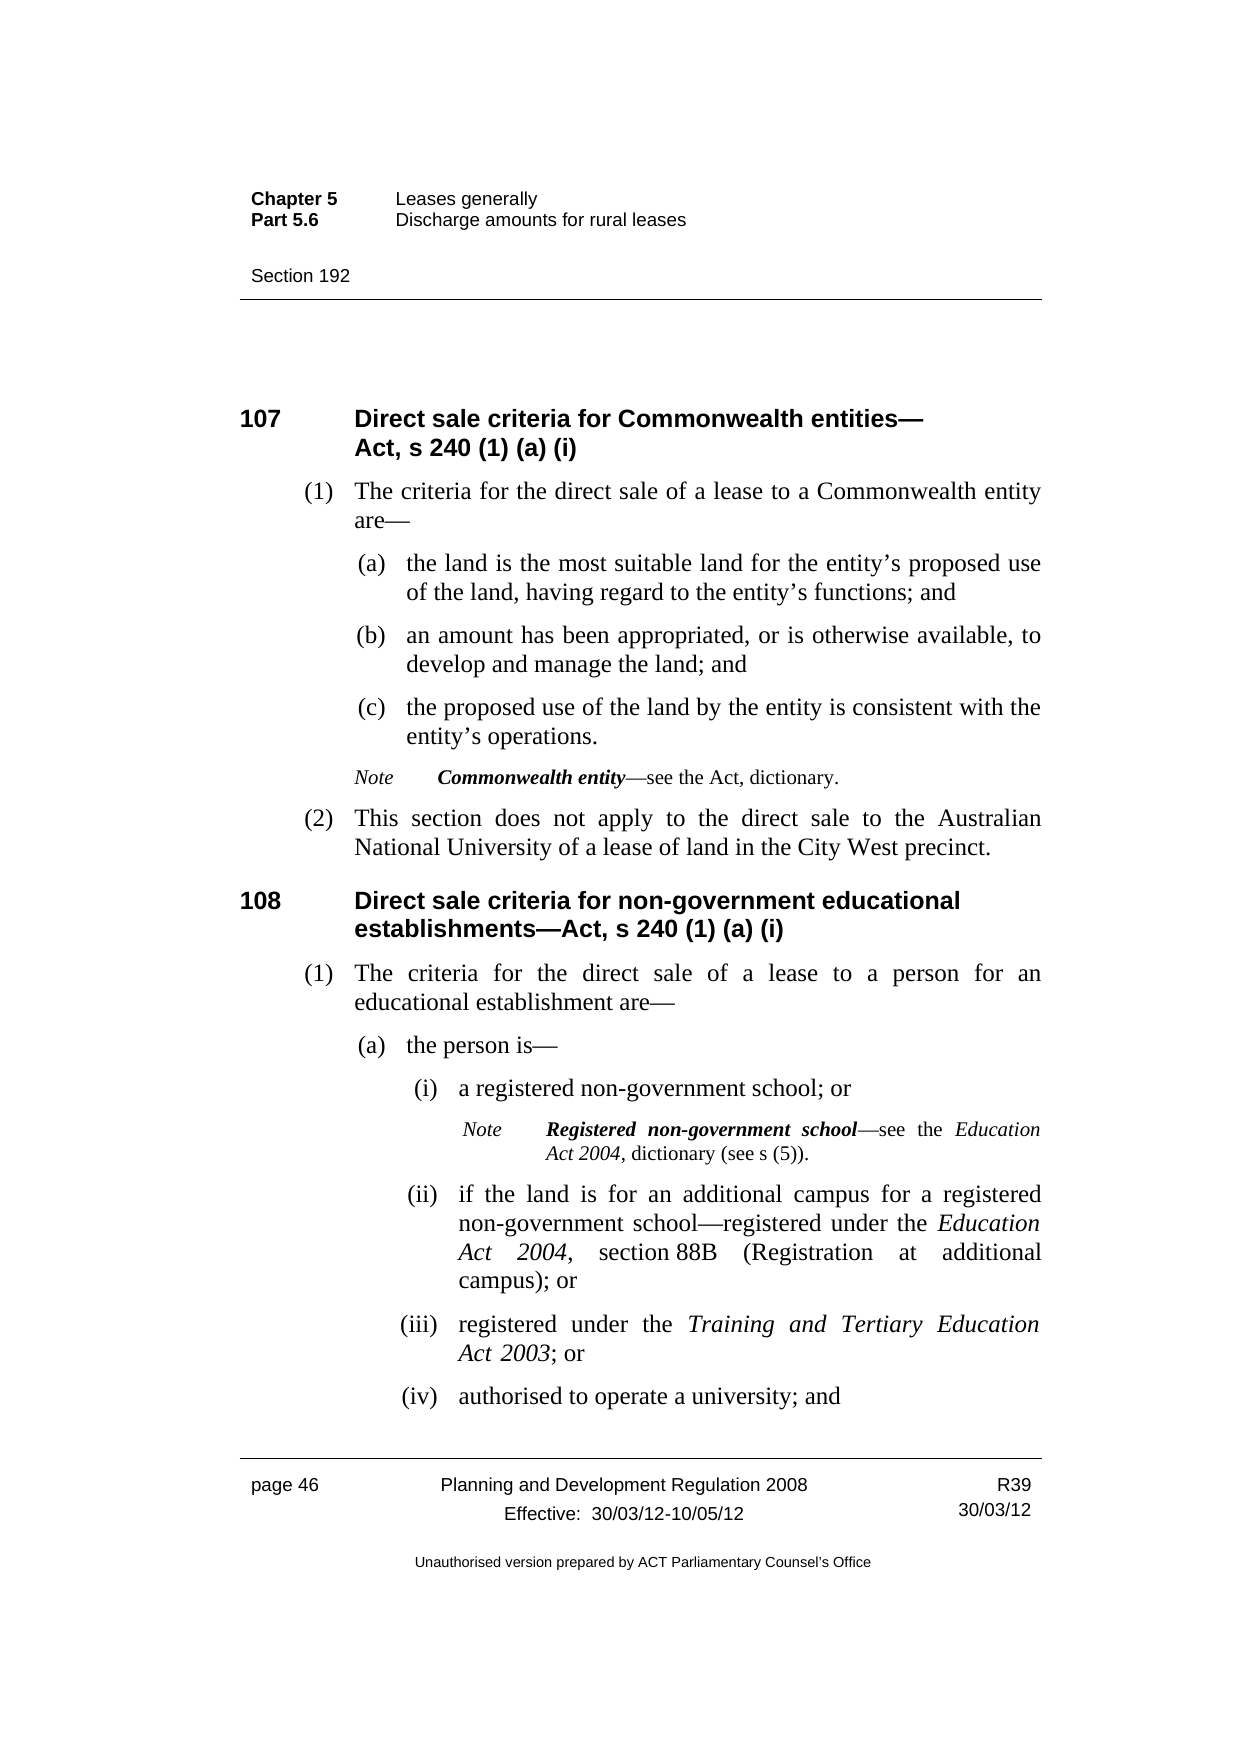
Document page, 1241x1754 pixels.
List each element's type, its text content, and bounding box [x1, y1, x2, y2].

text (i) a registered non-government school; or [239, 1073, 1042, 1102]
text (1) The criteria for the direct sale of a lease to a person for an educational establishment are— [239, 958, 1042, 1015]
text Note Commonwealth entity—see the Act, dictionary. [354, 764, 1042, 789]
text Note Registered non-government school—see the Education Act 2004, dictionary (see s (5)). [462, 1117, 1042, 1165]
text (iv) authorised to operate a university; and [239, 1381, 1042, 1410]
text (c) the proposed use of the land by the entity is consistent with the entity’s operations. [239, 692, 1042, 750]
text (ii) if the land is for an additional campus for a registered non-government school—registered under the Education Act 2004, section 88B (Registration at additional campus); or [239, 1179, 1042, 1294]
text (a) the person is— [239, 1030, 1042, 1059]
text (1) The criteria for the direct sale of a lease to a Commonwealth entity are— [239, 476, 1042, 534]
text 108 Direct sale criteria for non-government educational establishments—Act, s 240 (1) (a) (i) [239, 886, 1042, 943]
text (2) This section does not apply to the direct sale to the of a lease of land in the City West precinct. [239, 803, 1042, 861]
text 107 Direct sale criteria for Commonwealth entities—Act, s 240 (1) (a) (i) [239, 404, 1042, 462]
text (iii) registered under the Training and Tertiary Education Act 2003; or [239, 1309, 1042, 1366]
text (b) an amount has been appropriated, or is otherwise available, to develop and manage the land; and [239, 620, 1042, 678]
text (a) the land is the most suitable land for the entity’s proposed use of the land, having regard to the entity’s functions; and [239, 548, 1042, 606]
